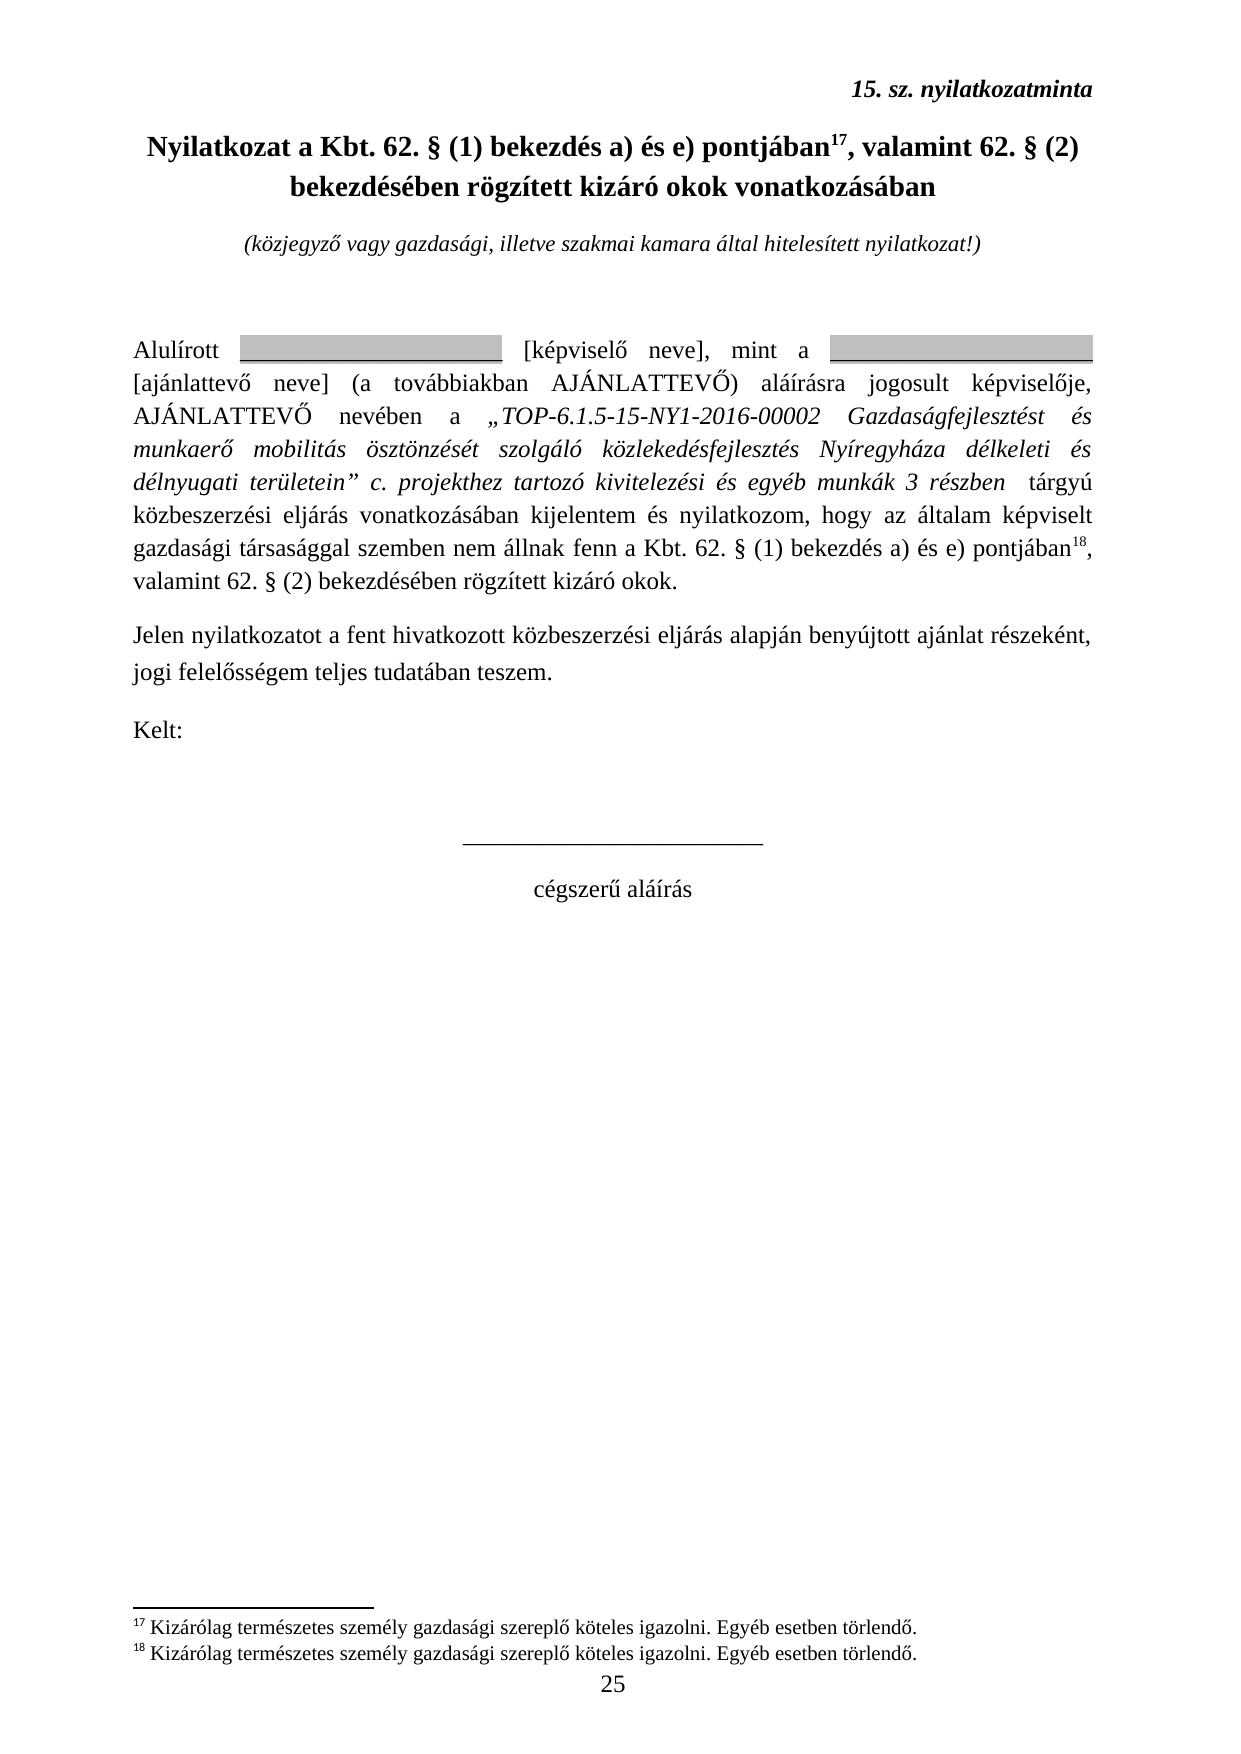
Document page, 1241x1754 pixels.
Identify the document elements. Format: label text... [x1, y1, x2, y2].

text (közjegyző vagy gazdasági, illetve szakmai kamara által hitelesített nyilatkozat!) [133, 230, 1093, 257]
text Alulírott _____________________ [képviselő neve], mint a _____________________ [ajánlattevő neve] (a továbbiakban AJÁNLATTEVŐ) aláírásra jogosult képviselője, AJÁNLATTEVŐ nevében a „TOP-6.1.5-15-NY1-2016-00002 Gazdaságfejlesztést és munkaerő mobilitás ösztönzését szolgáló közlekedésfejlesztés Nyíregyháza délkeleti és délnyugati területein” c. projekthez tartozó kivitelezési és egyéb munkák 3 részben tárgyú közbeszerzési eljárás vonatkozásában kijelentem és nyilatkozom, hogy az általam képviselt gazdasági társasággal szemben nem állnak fenn a Kbt. 62. § (1) bekezdés a) és e) pontjában, valamint 62. § (2) bekezdésében rögzített kizáró okok. [133, 335, 1093, 595]
text cégszerű aláírás [133, 874, 1093, 903]
text Jelen nyilatkozatot a fent hivatkozott közbeszerzési eljárás alapján benyújtott ajánlat részeként, jogi felelősségem teljes tudatában teszem. [133, 620, 1093, 686]
text Kelt: [133, 716, 1093, 744]
text Nyilatkozat a Kbt. 62. § (1) bekezdés a) és e) pontjában, valamint 62. § (2) bekezdésében rögzített kizáró okok vonatkozásában [133, 129, 1093, 203]
text ________________________ [133, 819, 1093, 848]
text 15. sz. nyilatkozatminta [133, 74, 1093, 103]
